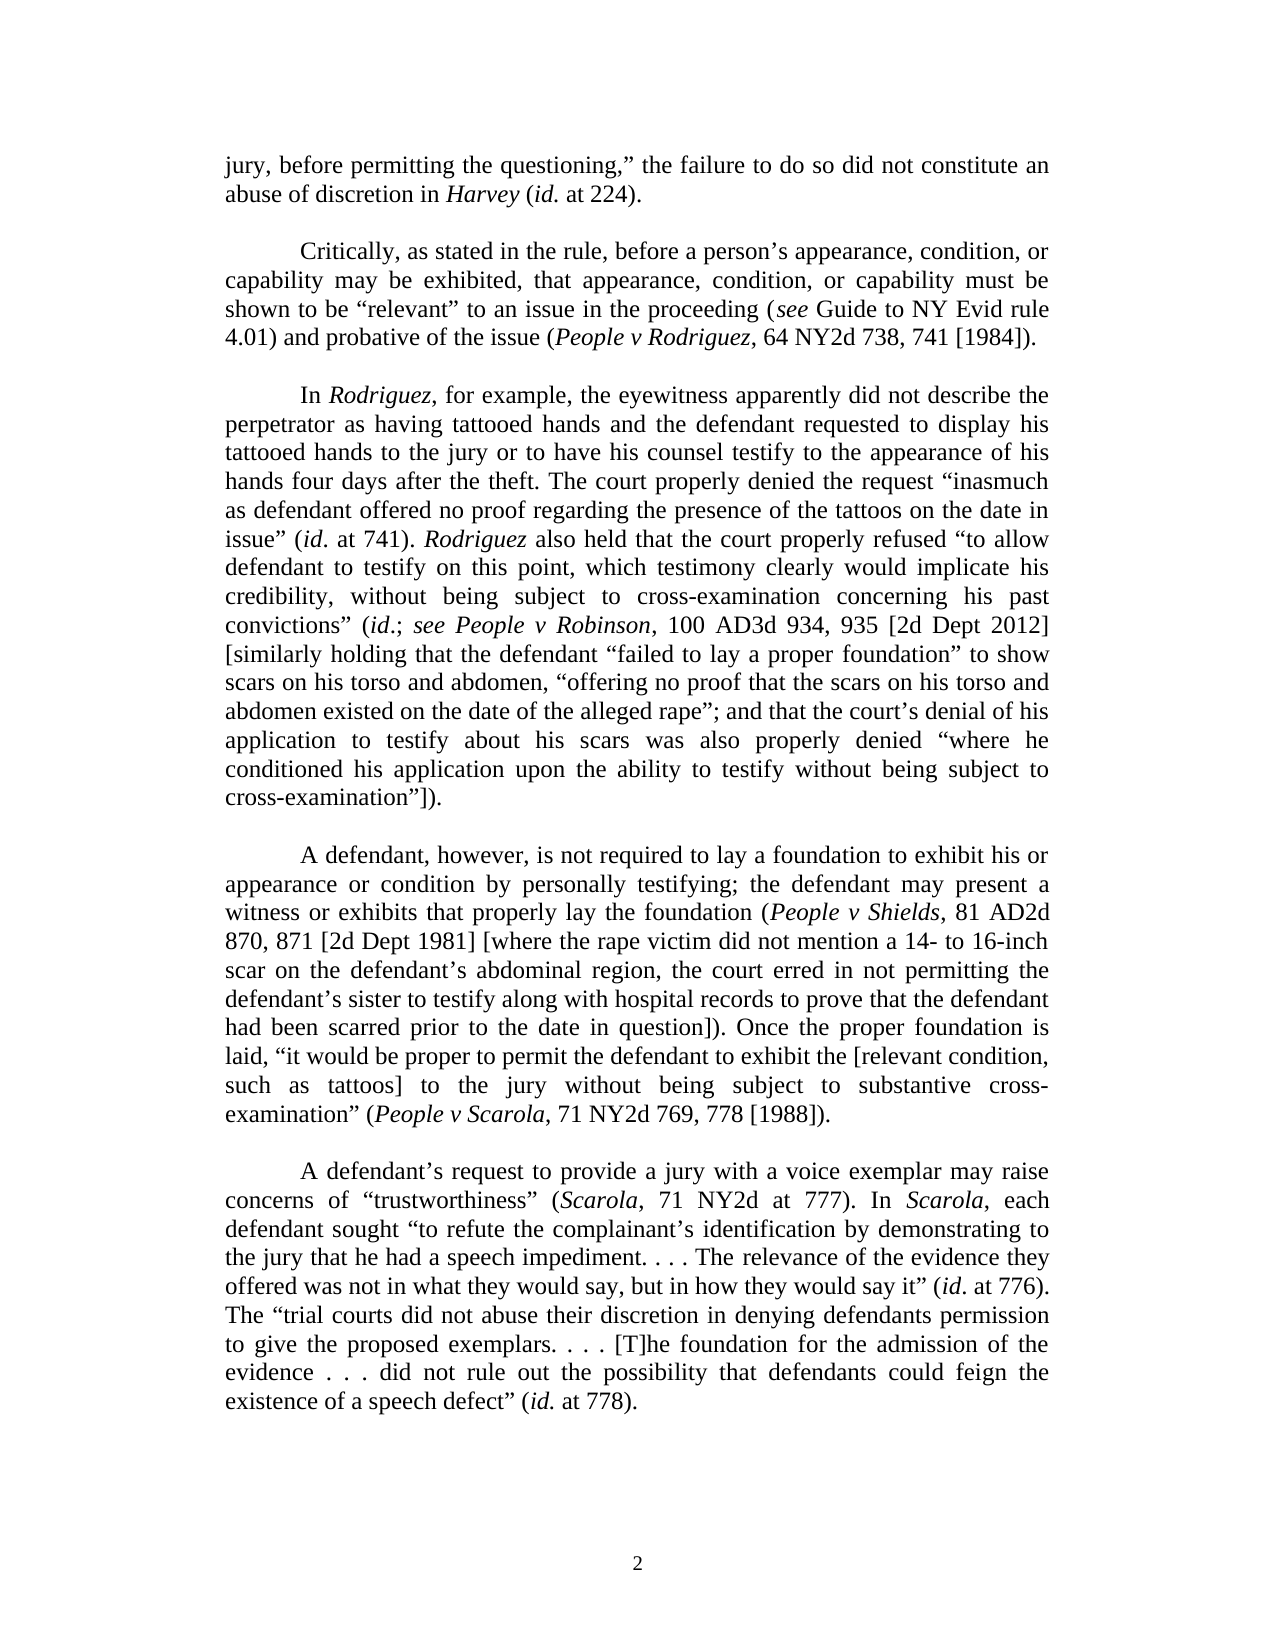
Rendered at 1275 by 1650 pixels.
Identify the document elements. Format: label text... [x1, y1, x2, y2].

text Critically, as stated in the rule, before a person’s appearance, condition, or capability may be exhibited, that appearance, condition, or capability must be shown to be “relevant” to an issue in the proceeding (see Guide to NY Evid rule 4.01) and probative of the issue (People v Rodriguez, 64 NY2d 738, 741 [1984]). [225, 236, 1050, 351]
text In Rodriguez, for example, the eyewitness apparently did not describe the perpetrator as having tattooed hands and the defendant requested to display his tattooed hands to the jury or to have his counsel testify to the appearance of his hands four days after the theft. The court properly denied the request “inasmuch as defendant offered no proof regarding the presence of the tattoos on the date in issue” (id. at 741). Rodriguez also held that the court properly refused “to allow defendant to testify on this point, which testimony clearly would implicate his credibility, without being subject to cross-examination concerning his past convictions” (id.; see People v Robinson, 100 AD3d 934, 935 [2d Dept 2012] [similarly holding that the defendant “failed to lay a proper foundation” to show scars on his torso and abdomen, “offering no proof that the scars on his torso and abdomen existed on the date of the alleged rape”; and that the court’s denial of his application to testify about his scars was also properly denied “where he conditioned his application upon the ability to testify without being subject to cross-examination”]). [225, 380, 1050, 811]
text A defendant’s request to provide a jury with a voice exemplar may raise concerns of “trustworthiness” (Scarola, 71 NY2d at 777). In Scarola, each defendant sought “to refute the complainant’s identification by demonstrating to the jury that he had a speech impediment. . . . The relevance of the evidence they offered was not in what they would say, but in how they would say it” (id. at 776). The “trial courts did not abuse their discretion in denying defendants permission to give the proposed exemplars. . . . [T]he foundation for the admission of the evidence . . . did not rule out the possibility that defendants could feign the existence of a speech defect” (id. at 778). [225, 1156, 1050, 1271]
text A defendant, however, is not required to lay a foundation to exhibit his or appearance or condition by personally testifying; the defendant may present a witness or exhibits that properly lay the foundation (People v Shields, 81 AD2d 870, 871 [2d Dept 1981] [where the rape victim did not mention a 14- to 16-inch scar on the defendant’s abdominal region, the court erred in not permitting the defendant’s sister to testify along with hospital records to prove that the defendant had been scarred prior to the date in question]). Once the proper foundation is laid, “it would be proper to permit the defendant to exhibit the [relevant condition, such as tattoos] to the jury without being subject to substantive cross-examination” (People v Scarola, 71 NY2d 769, 778 [1988]). [225, 840, 1050, 1127]
text A defendant’s request to provide a jury with a voice exemplar may raise concerns of “trustworthiness” (Scarola, 71 NY2d at 777). In Scarola, each defendant sought “to refute the complainant’s identification by demonstrating to the jury that he had a speech impediment. . . . The relevance of the evidence they offered was not in what they would say, but in how they would say it” (id. at 776). The “trial courts did not abuse their discretion in denying defendants permission to give the proposed exemplars. . . . [T]he foundation for the admission of the evidence . . . did not rule out the possibility that defendants could feign the existence of a speech defect” (id. at 778). [225, 1300, 1050, 1415]
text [225, 150, 1050, 207]
